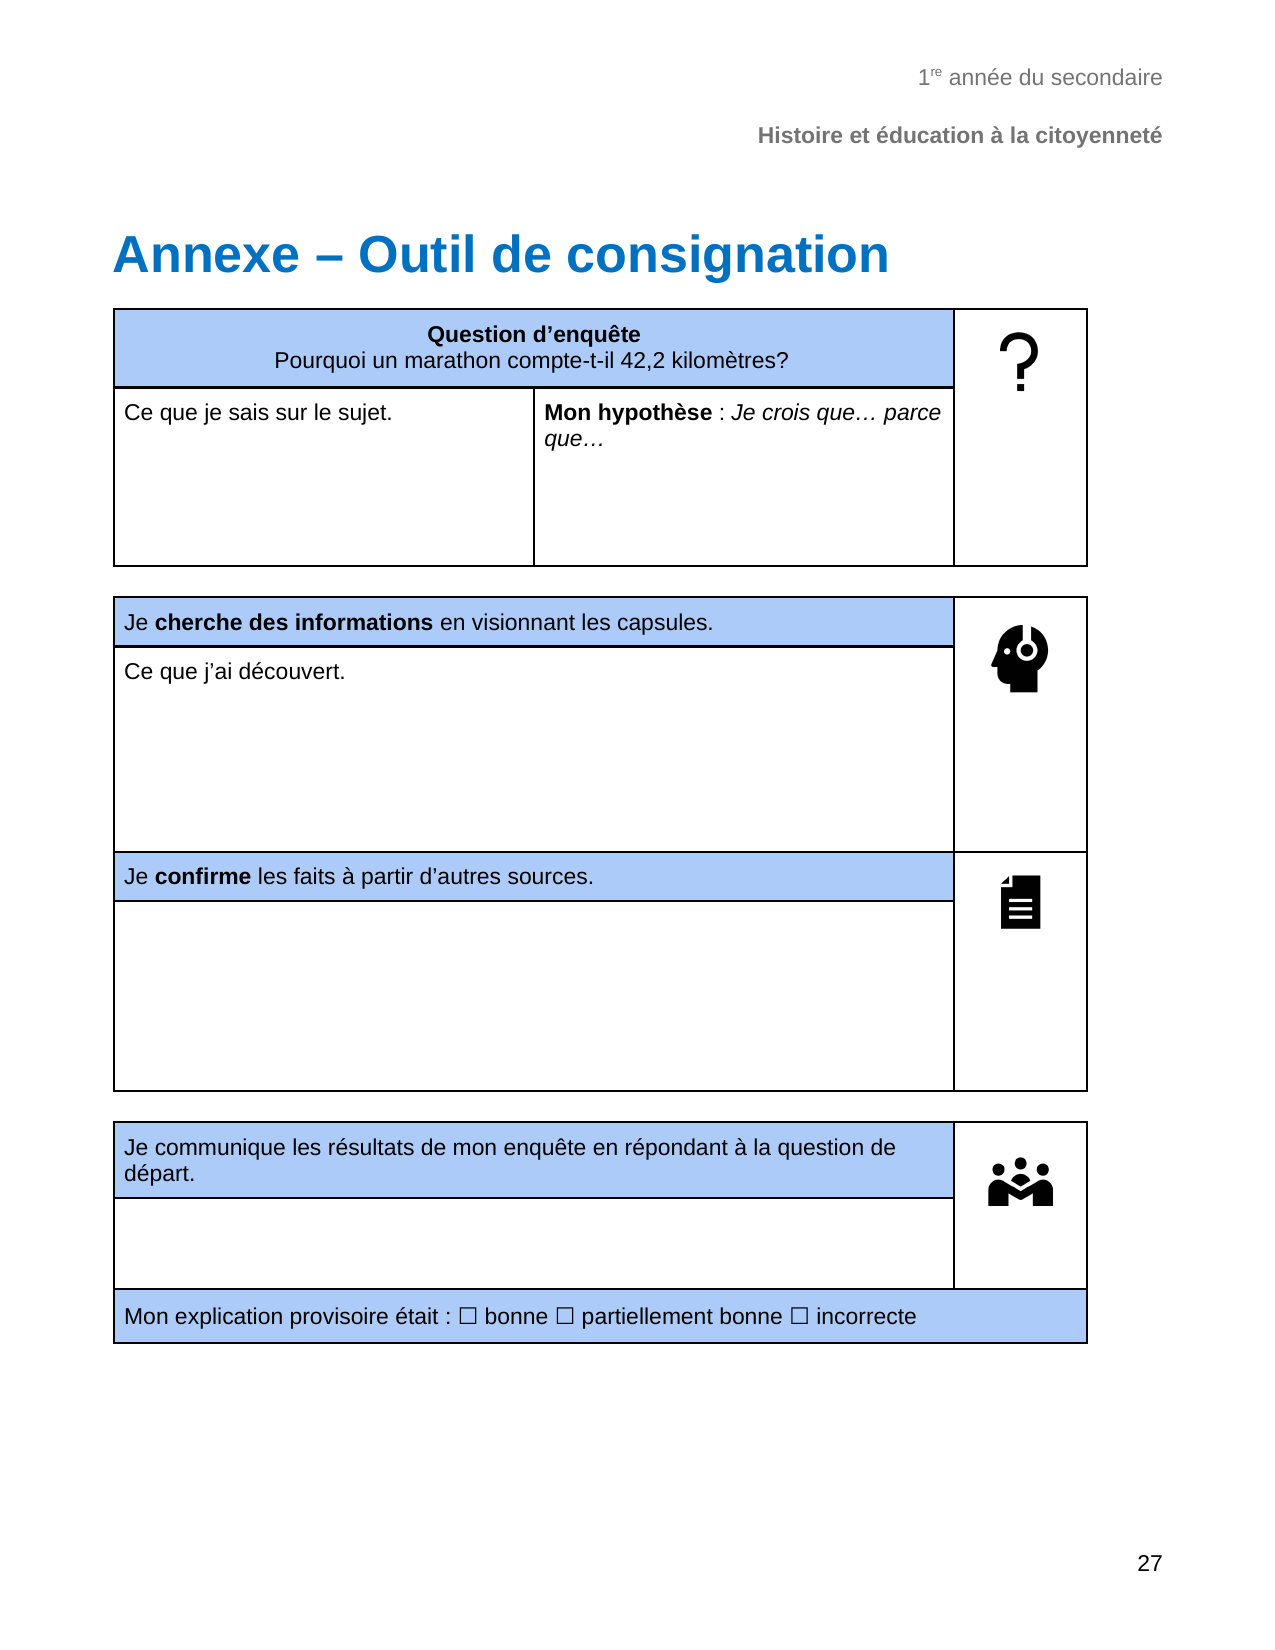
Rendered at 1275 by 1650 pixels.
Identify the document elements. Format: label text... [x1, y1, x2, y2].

table_header [955, 1123, 1086, 1287]
table_header Je communique les résultats de mon enquête en répondant à la question de départ. [115, 1123, 953, 1197]
picture [981, 863, 1060, 942]
table_cell Mon hypothèse : Je crois que… parce que… [535, 389, 953, 565]
table_cell [955, 853, 1086, 1090]
text Histoire et éducation à la citoyenneté [112, 122, 1162, 148]
table_header Question d’enquête Pourquoi un marathon compte-t-il 42,2 kilomètres? [115, 310, 953, 386]
table_cell Je confirme les faits à partir d’autres sources. [115, 853, 953, 900]
text Annexe – Outil de consignation [112, 223, 1162, 283]
table_cell Mon explication provisoire était : bonne partiellement bonne incorrecte [115, 1290, 1086, 1342]
picture [979, 320, 1062, 403]
table_cell [115, 902, 953, 1090]
table_header [955, 598, 1086, 851]
table_header Je cherche des informations en visionnant les capsules. [115, 598, 953, 645]
table_cell Ce que je sais sur le sujet. [115, 389, 533, 565]
picture [970, 608, 1071, 709]
table_cell Ce que j’ai découvert. [115, 648, 953, 851]
picture [972, 1133, 1069, 1230]
table_header [955, 310, 1086, 565]
table_cell [115, 1199, 953, 1287]
